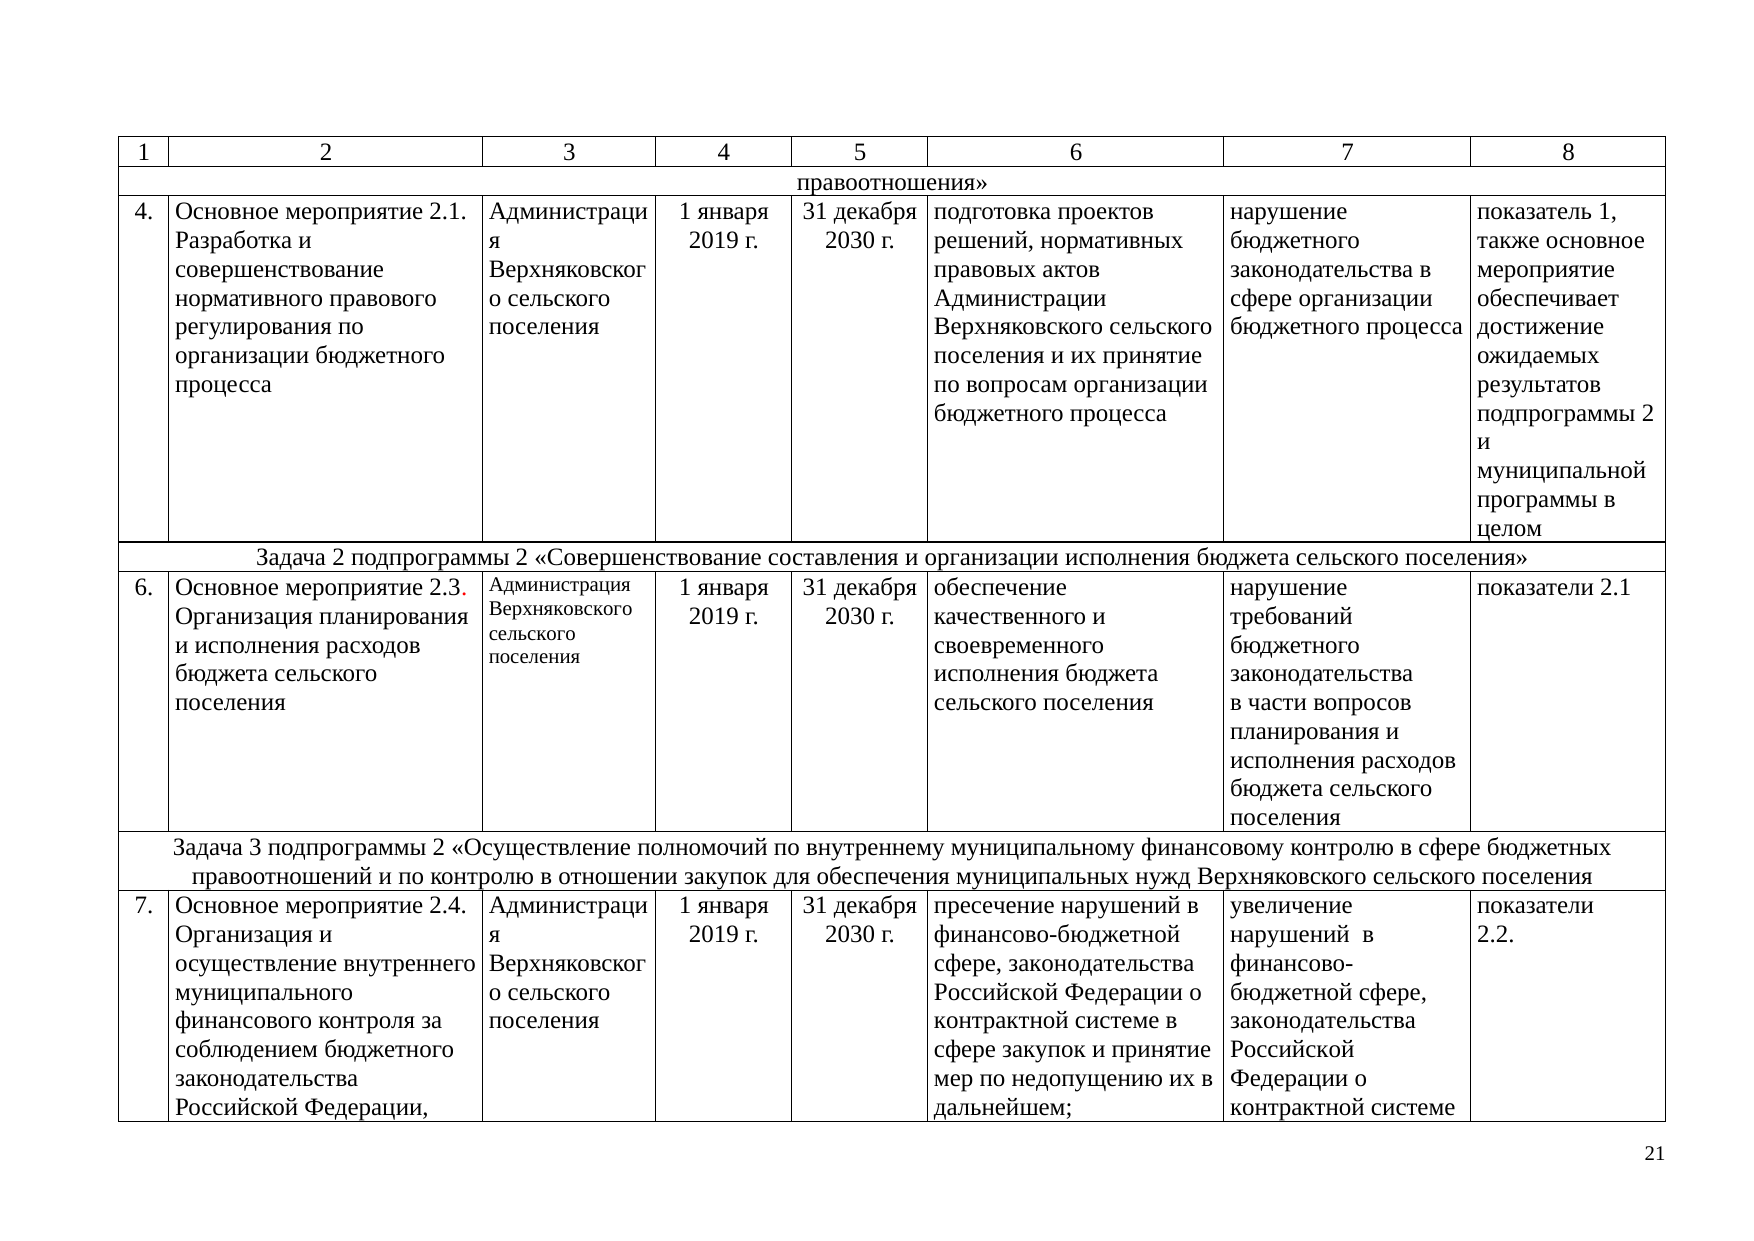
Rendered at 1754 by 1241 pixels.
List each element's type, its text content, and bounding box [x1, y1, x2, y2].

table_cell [483, 891, 655, 1121]
table_cell Задача 3 подпрограммы 2 «Осуществление полномочий по внутреннему муниципальному финансовому контролю в сфере бюджетных правоотношений и по контролю в отношении закупок для обеспечения муниципальных нужд Верхняковского сельского поселения [119, 832, 1665, 889]
table_cell 31 декабря 2030 г. [792, 891, 927, 1121]
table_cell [119, 167, 1665, 195]
table_cell 1 января 2019 г. [656, 891, 791, 1121]
table_header 7 [1224, 137, 1470, 166]
table_cell 6. [119, 572, 168, 831]
table_cell нарушение бюджетного законодательства в сфере организации бюджетного процесса [1224, 196, 1470, 541]
table_cell подготовка проектов решений, нормативных правовых актов Администрации Верхняковского сельского поселения и их принятие по вопросам организации бюджетного процесса [928, 196, 1223, 541]
table_cell 4. [119, 196, 168, 541]
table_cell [928, 891, 1223, 1121]
table_header 4 [656, 137, 791, 166]
table_header 5 [792, 137, 927, 166]
table_cell 1 января 2019 г. [656, 572, 791, 831]
table_cell 31 декабря 2030 г. [792, 572, 927, 831]
table_cell Задача 2 подпрограммы 2 «Совершенствование составления и организации исполнения бюджета сельского поселения» [119, 543, 1665, 571]
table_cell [169, 891, 482, 1121]
table_cell Администрация Верхняковского сельского поселения [483, 572, 655, 831]
table_header 8 [1471, 137, 1665, 166]
table_cell 1 января 2019 г. [656, 196, 791, 541]
table_cell Администрация Верхняковского сельского поселения [483, 196, 655, 541]
table_header 2 [169, 137, 482, 166]
table_cell Основное мероприятие 2.3. Организация планирования и исполнения расходов бюджета сельского поселения [169, 572, 482, 831]
table_cell показатели 2.1 [1471, 572, 1665, 831]
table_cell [1224, 891, 1470, 1121]
table_cell 7. [119, 891, 168, 1121]
table_cell нарушение требований бюджетного законодательства в части вопросов планирования и исполнения расходов бюджета сельского поселения [1224, 572, 1470, 831]
table_header 6 [928, 137, 1223, 166]
table_cell Основное мероприятие 2.1. Разработка и совершенствование нормативного правового регулирования по организации бюджетного процесса [169, 196, 482, 541]
table_cell показатели 2.2. [1471, 891, 1665, 1121]
table_cell 31 декабря 2030 г. [792, 196, 927, 541]
table_cell обеспечение качественного и своевременного исполнения бюджета сельского поселения [928, 572, 1223, 831]
table_header 1 [119, 137, 168, 166]
table_header 3 [483, 137, 655, 166]
table_cell показатель 1, также основное мероприятие обеспечивает достижение ожидаемых результатов подпрограммы 2 и муниципальной программы в целом [1471, 196, 1665, 541]
